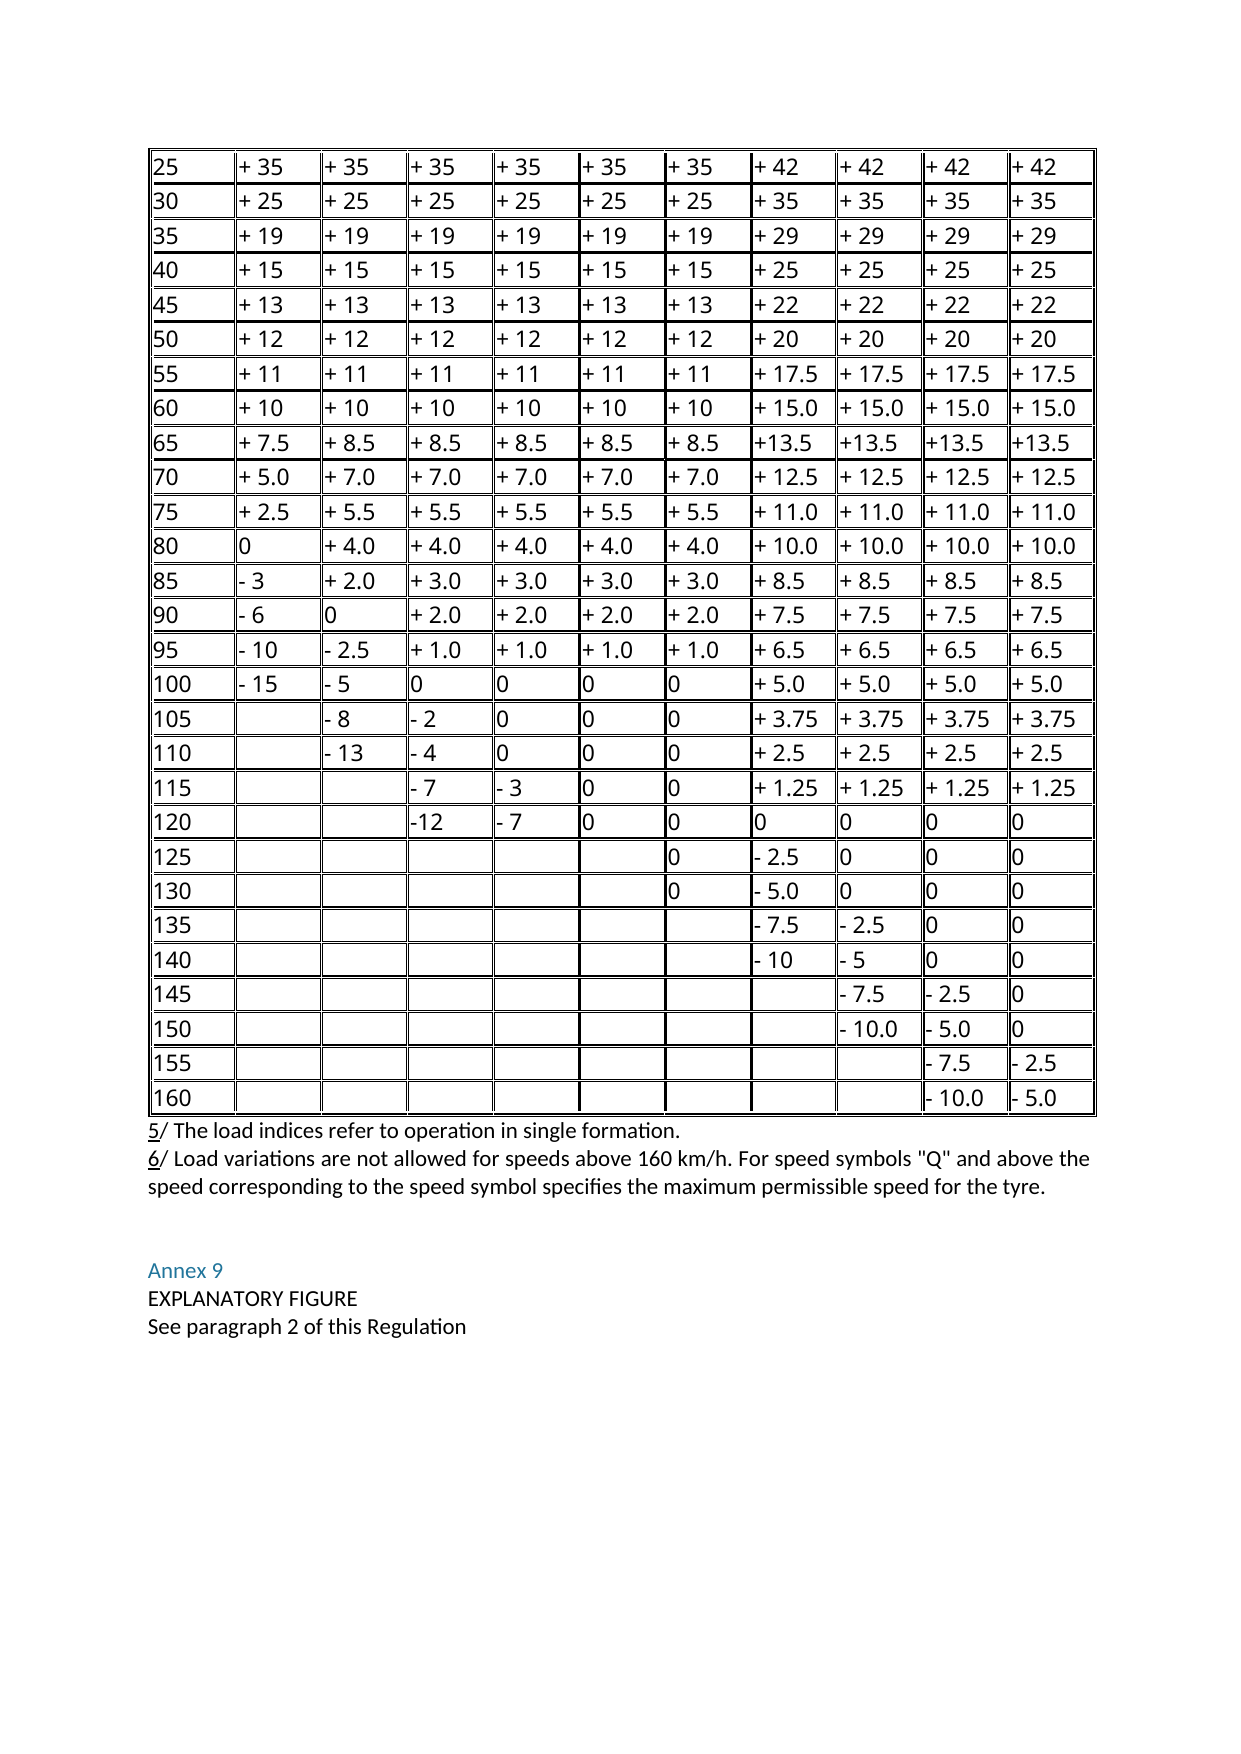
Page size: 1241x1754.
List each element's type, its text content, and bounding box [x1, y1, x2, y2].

table_cell 65 [152, 424, 234, 458]
table_cell 0 [409, 668, 492, 699]
table_cell [323, 772, 406, 803]
table_cell - 2.5 [753, 841, 835, 872]
table_cell - 5 [323, 668, 406, 699]
table_cell [753, 1048, 835, 1078]
table_cell + 7.0 [581, 461, 664, 492]
table_cell +13.5 [838, 427, 921, 458]
table_cell + 2.0 [409, 599, 492, 630]
table_cell 100 [150, 665, 236, 699]
table_cell + 3.75 [753, 703, 835, 734]
table_cell + 11 [237, 358, 320, 389]
table_cell 145 [152, 975, 234, 1009]
table_cell 0 [667, 772, 750, 803]
table_cell + 29 [925, 220, 1007, 251]
table_cell [495, 910, 578, 941]
table_cell [237, 772, 320, 803]
table_cell + 5.5 [495, 496, 578, 527]
table_cell + 8.5 [838, 565, 921, 596]
table_cell - 2.5 [323, 634, 406, 665]
table_cell [323, 1013, 406, 1044]
table_cell - 7.5 [925, 1048, 1007, 1078]
table_cell - 4 [409, 737, 492, 768]
table_cell 0 [581, 703, 664, 734]
table_cell 75 [152, 493, 234, 527]
table_cell + 35 [579, 149, 665, 182]
table_cell + 3.75 [1011, 699, 1094, 734]
table_cell [581, 979, 664, 1009]
table_cell + 4.0 [495, 530, 578, 561]
table_cell 55 [152, 355, 234, 389]
table_cell 0 [495, 668, 578, 699]
table_cell + 12 [495, 323, 578, 354]
table_cell 0 [1011, 1010, 1094, 1044]
table_cell + 11 [323, 358, 406, 389]
table_cell - 3 [495, 772, 578, 803]
table_cell [237, 806, 320, 837]
table_cell 120 [150, 803, 236, 837]
table_cell + 7.0 [409, 461, 492, 492]
table_cell -12 [409, 806, 492, 837]
table_cell [753, 1013, 835, 1044]
table_cell - 5.0 [925, 1013, 1007, 1044]
table_cell + 8.5 [409, 427, 492, 458]
table_cell [838, 1048, 921, 1078]
table_cell + 12 [409, 323, 492, 354]
table_cell + 2.5 [925, 737, 1007, 768]
table_cell + 15.0 [838, 392, 921, 423]
table_cell + 7.0 [667, 461, 750, 492]
table_cell + 42 [837, 149, 923, 182]
table_cell [409, 841, 492, 872]
table_cell 130 [150, 872, 236, 906]
table_cell + 6.5 [925, 634, 1007, 665]
text 5/ The load indices refer to operation in single formation. [148, 1117, 1093, 1144]
table_cell [409, 875, 492, 906]
table_cell [581, 875, 664, 906]
table_cell + 17.5 [753, 358, 835, 389]
table_cell + 12 [667, 323, 750, 354]
table_cell + 35 [322, 151, 407, 182]
table_cell + 15 [581, 254, 664, 286]
table_cell - 2.5 [838, 910, 921, 941]
table_cell + 7.5 [838, 599, 921, 630]
table_cell + 25 [237, 185, 320, 217]
table_cell [751, 1082, 837, 1113]
table_cell + 11.0 [925, 496, 1007, 527]
table_cell [495, 944, 578, 975]
table_cell [837, 1079, 923, 1113]
table_cell + 22 [1009, 286, 1095, 320]
table_cell [581, 841, 664, 872]
table_cell + 11 [581, 358, 664, 389]
table_cell 0 [1011, 837, 1094, 872]
table_cell + 10 [667, 392, 750, 423]
table_cell 110 [150, 734, 236, 768]
table_cell + 7.0 [323, 461, 406, 492]
table_cell 0 [925, 875, 1007, 906]
table_cell 0 [925, 841, 1007, 872]
table_cell - 10 [753, 944, 835, 975]
table_cell [322, 1082, 407, 1113]
table_cell + 6.5 [753, 634, 835, 665]
table_cell - 5.0 [753, 875, 835, 906]
table_cell - 10 [237, 634, 320, 665]
table_cell + 1.0 [495, 634, 578, 665]
table_cell [409, 1013, 492, 1044]
table_cell + 12 [237, 323, 320, 354]
table_cell [323, 841, 406, 872]
table_cell [323, 944, 406, 975]
table_cell 0 [323, 599, 406, 630]
table_cell + 10.0 [1009, 527, 1095, 561]
table_cell + 25 [581, 185, 664, 217]
table_cell + 20 [838, 323, 921, 354]
table_cell + 3.0 [581, 565, 664, 596]
table_cell + 25 [409, 185, 492, 217]
table_cell + 35 [838, 185, 921, 217]
table_cell - 7.5 [838, 979, 921, 1009]
table_cell + 17.5 [1011, 355, 1094, 389]
table_cell + 4.0 [667, 530, 750, 561]
table_cell + 7.5 [1009, 596, 1095, 630]
table_cell + 17.5 [838, 358, 921, 389]
table_cell + 15 [495, 254, 578, 286]
table_cell 0 [495, 737, 578, 768]
table_cell + 12.5 [1011, 458, 1095, 492]
table_cell + 5.0 [753, 668, 835, 699]
table_cell + 25 [495, 185, 578, 217]
table_cell [667, 944, 750, 975]
table_cell [667, 979, 750, 1009]
table_cell + 13 [323, 289, 406, 320]
table_cell [495, 1013, 578, 1044]
table_cell [495, 1048, 578, 1078]
table_cell + 11.0 [1011, 493, 1094, 527]
table_cell + 13 [409, 289, 492, 320]
table_cell 0 [237, 530, 320, 561]
table_cell 0 [667, 875, 750, 906]
table_cell [237, 944, 320, 975]
table_cell 40 [152, 251, 234, 286]
table_cell [494, 1082, 579, 1113]
table_cell [581, 1013, 664, 1044]
table_cell 160 [152, 1079, 236, 1113]
table_cell 85 [152, 561, 234, 596]
table_cell + 2.0 [581, 599, 664, 630]
table_cell - 7 [409, 772, 492, 803]
table_cell [495, 979, 578, 1009]
table_cell + 2.5 [753, 737, 835, 768]
table_cell 0 [925, 944, 1007, 975]
table_cell + 10.0 [925, 530, 1007, 561]
table_cell 60 [152, 389, 234, 423]
table_cell + 29 [838, 220, 921, 251]
table_cell + 3.0 [495, 565, 578, 596]
table_cell + 11.0 [838, 496, 921, 527]
table_cell + 35 [1011, 182, 1093, 217]
table_cell [323, 875, 406, 906]
table_cell - 5 [838, 944, 921, 975]
table_cell 0 [838, 841, 921, 872]
table_cell + 25 [1011, 251, 1093, 286]
table_cell [665, 1082, 751, 1113]
table_cell [581, 944, 664, 975]
table_cell + 42 [751, 151, 837, 182]
table_cell [667, 1048, 750, 1078]
table_cell + 4.0 [323, 530, 406, 561]
table_cell 0 [581, 737, 664, 768]
table_cell + 3.0 [667, 565, 750, 596]
table_cell 0 [925, 806, 1007, 837]
table_cell 150 [152, 1010, 234, 1044]
table_cell + 1.25 [925, 772, 1007, 803]
table_cell + 11 [667, 358, 750, 389]
table_cell [237, 1013, 320, 1044]
table_cell + 1.25 [838, 772, 921, 803]
table_cell + 15 [667, 254, 750, 286]
table_cell - 13 [323, 737, 406, 768]
table_cell + 10.0 [838, 530, 921, 561]
table_cell [237, 875, 320, 906]
table_cell [409, 1048, 492, 1078]
table_cell + 13 [667, 289, 750, 320]
text EXPLANATORY FIGURE [148, 1284, 1093, 1312]
table_cell [579, 1082, 665, 1113]
table_cell + 19 [581, 220, 664, 251]
table_cell [237, 910, 320, 941]
table_cell + 2.5 [1009, 734, 1095, 768]
table_cell - 7.5 [753, 910, 835, 941]
table_cell + 11.0 [753, 496, 835, 527]
table_cell + 1.0 [581, 634, 664, 665]
table_cell + 8.5 [1011, 561, 1094, 596]
table_cell 50 [152, 320, 234, 354]
table_cell + 20 [753, 323, 835, 354]
table_cell + 25 [667, 185, 750, 217]
table_cell 80 [150, 527, 236, 561]
table_cell + 8.5 [323, 427, 406, 458]
table_cell + 15 [237, 254, 320, 286]
table_cell + 10.0 [753, 530, 835, 561]
table_cell 0 [838, 875, 921, 906]
table_cell + 19 [409, 220, 492, 251]
table_cell 0 [1009, 941, 1095, 975]
table_cell + 4.0 [581, 530, 664, 561]
table_cell [237, 979, 320, 1009]
table_cell - 7 [495, 806, 578, 837]
table_cell [237, 703, 320, 734]
table_cell + 13 [581, 289, 664, 320]
table_cell 35 [150, 217, 236, 251]
table_cell 90 [150, 596, 236, 630]
table_cell - 10.0 [923, 1079, 1009, 1113]
table_cell [409, 944, 492, 975]
table_cell + 11 [409, 358, 492, 389]
table_cell + 6.5 [838, 634, 921, 665]
table_cell + 5.0 [1009, 665, 1095, 699]
table_cell + 2.5 [838, 737, 921, 768]
table_cell - 5.0 [1009, 1079, 1094, 1113]
table_cell 0 [667, 841, 750, 872]
table_cell + 15 [323, 254, 406, 286]
table_cell + 35 [665, 151, 751, 182]
table_cell + 13 [495, 289, 578, 320]
table_cell + 22 [838, 289, 921, 320]
table_cell + 13 [237, 289, 320, 320]
table_cell 0 [1009, 872, 1095, 906]
table_cell + 22 [925, 289, 1007, 320]
table_cell [495, 875, 578, 906]
table_cell - 3 [237, 565, 320, 596]
table_cell + 5.5 [667, 496, 750, 527]
table_cell [581, 1048, 664, 1078]
table_cell + 10 [323, 392, 406, 423]
table_cell [753, 979, 835, 1009]
table_cell + 29 [753, 220, 835, 251]
table_cell 95 [152, 630, 234, 665]
table_cell 115 [152, 768, 234, 803]
table_cell + 25 [753, 254, 835, 286]
table_cell - 2.5 [925, 979, 1007, 1009]
table_cell 135 [152, 906, 234, 941]
table_cell + 35 [925, 185, 1007, 217]
table_cell 155 [152, 1044, 234, 1078]
table_cell 0 [667, 806, 750, 837]
table_cell [237, 841, 320, 872]
table_cell + 3.75 [925, 703, 1007, 734]
table_cell 0 [838, 806, 921, 837]
table_cell + 20 [1011, 320, 1093, 354]
table_cell + 10 [409, 392, 492, 423]
table_cell + 15.0 [753, 392, 835, 423]
table_cell - 6 [237, 599, 320, 630]
table_cell 0 [667, 737, 750, 768]
table_cell + 35 [753, 185, 835, 217]
table_cell + 10 [581, 392, 664, 423]
table_cell + 35 [408, 151, 493, 182]
table_cell 0 [1011, 975, 1094, 1009]
table_cell + 10 [237, 392, 320, 423]
table_cell 0 [1009, 803, 1095, 837]
table_cell 140 [150, 941, 236, 975]
table_cell + 42 [923, 149, 1009, 182]
text 6/ Load variations are not allowed for speeds above 160 km/h. For speed symbols "Q" and above the speed corresponding to the speed symbol specifies the maximum permissible speed for the tyre. [148, 1144, 1093, 1200]
table_cell 0 [925, 910, 1007, 941]
table_cell [323, 979, 406, 1009]
table_cell [667, 910, 750, 941]
table_cell [408, 1082, 493, 1113]
table_cell + 5.0 [237, 461, 320, 492]
table_cell + 12.5 [753, 461, 835, 492]
table_cell + 5.0 [925, 668, 1007, 699]
table_cell + 2.0 [667, 599, 750, 630]
table_cell 0 [581, 806, 664, 837]
table_cell + 12 [323, 323, 406, 354]
text Annex 9 [148, 1256, 1093, 1284]
table_cell + 1.0 [409, 634, 492, 665]
table_cell + 7.5 [753, 599, 835, 630]
table_cell [323, 806, 406, 837]
table_cell 0 [495, 703, 578, 734]
table_cell 30 [152, 182, 234, 217]
table_cell + 7.0 [495, 461, 578, 492]
table_cell 0 [667, 703, 750, 734]
table_cell +13.5 [925, 427, 1007, 458]
table_cell + 35 [236, 151, 322, 182]
table_cell [236, 1082, 322, 1113]
table_cell + 8.5 [667, 427, 750, 458]
table_cell + 20 [925, 323, 1007, 354]
table_cell + 1.0 [667, 634, 750, 665]
table_cell + 19 [237, 220, 320, 251]
table_cell + 12 [581, 323, 664, 354]
table_cell [237, 1048, 320, 1078]
table_cell + 11 [495, 358, 578, 389]
table_cell + 8.5 [495, 427, 578, 458]
table_cell [409, 979, 492, 1009]
table_cell + 17.5 [925, 358, 1007, 389]
table_cell + 6.5 [1011, 630, 1094, 665]
table_cell 0 [581, 772, 664, 803]
table_cell [667, 1013, 750, 1044]
table_cell [323, 910, 406, 941]
table_cell 25 [152, 151, 236, 182]
table_cell + 19 [667, 220, 750, 251]
table_cell - 10.0 [838, 1013, 921, 1044]
table_cell [409, 910, 492, 941]
table_cell + 29 [1009, 217, 1095, 251]
table_cell 70 [150, 458, 234, 492]
table_cell + 10 [495, 392, 578, 423]
table_cell + 5.5 [581, 496, 664, 527]
table_cell + 2.0 [323, 565, 406, 596]
table_cell + 22 [753, 289, 835, 320]
table_cell + 8.5 [925, 565, 1007, 596]
table_cell + 4.0 [409, 530, 492, 561]
table_cell + 25 [925, 254, 1007, 286]
table_cell + 1.25 [1011, 768, 1094, 803]
table_cell 0 [581, 668, 664, 699]
table_cell + 8.5 [581, 427, 664, 458]
table_cell [495, 841, 578, 872]
table_cell + 12.5 [925, 461, 1007, 492]
table_cell + 19 [495, 220, 578, 251]
text See paragraph 2 of this Regulation [148, 1312, 1093, 1340]
table_cell + 5.0 [838, 668, 921, 699]
table_cell 105 [152, 699, 234, 734]
table_cell + 19 [323, 220, 406, 251]
table_cell 0 [753, 806, 835, 837]
table_cell - 2 [409, 703, 492, 734]
table_cell + 5.5 [323, 496, 406, 527]
table_cell - 2.5 [1011, 1044, 1094, 1078]
table_cell + 35 [494, 151, 579, 182]
table_cell + 7.5 [237, 427, 320, 458]
table_cell + 12.5 [838, 461, 921, 492]
table_cell [237, 737, 320, 768]
table_cell + 1.25 [753, 772, 835, 803]
table_cell + 2.0 [495, 599, 578, 630]
table_cell + 3.0 [409, 565, 492, 596]
table_cell 45 [150, 286, 236, 320]
table_cell + 3.75 [838, 703, 921, 734]
table_cell - 15 [237, 668, 320, 699]
table_cell + 5.5 [409, 496, 492, 527]
table_cell [581, 910, 664, 941]
table_cell + 8.5 [753, 565, 835, 596]
table_cell 0 [667, 668, 750, 699]
table_cell + 15 [409, 254, 492, 286]
table_cell + 15.0 [925, 392, 1007, 423]
table_cell + 25 [838, 254, 921, 286]
table_cell - 8 [323, 703, 406, 734]
table_cell 0 [1011, 906, 1094, 941]
table_cell + 25 [323, 185, 406, 217]
table_cell +13.5 [1011, 424, 1094, 458]
table_cell [323, 1048, 406, 1078]
table_cell 125 [152, 837, 234, 872]
table_cell + 2.5 [237, 496, 320, 527]
table_cell + 42 [1009, 151, 1093, 182]
table_cell + 7.5 [925, 599, 1007, 630]
table_cell +13.5 [753, 427, 835, 458]
table_cell + 15.0 [1011, 389, 1093, 423]
